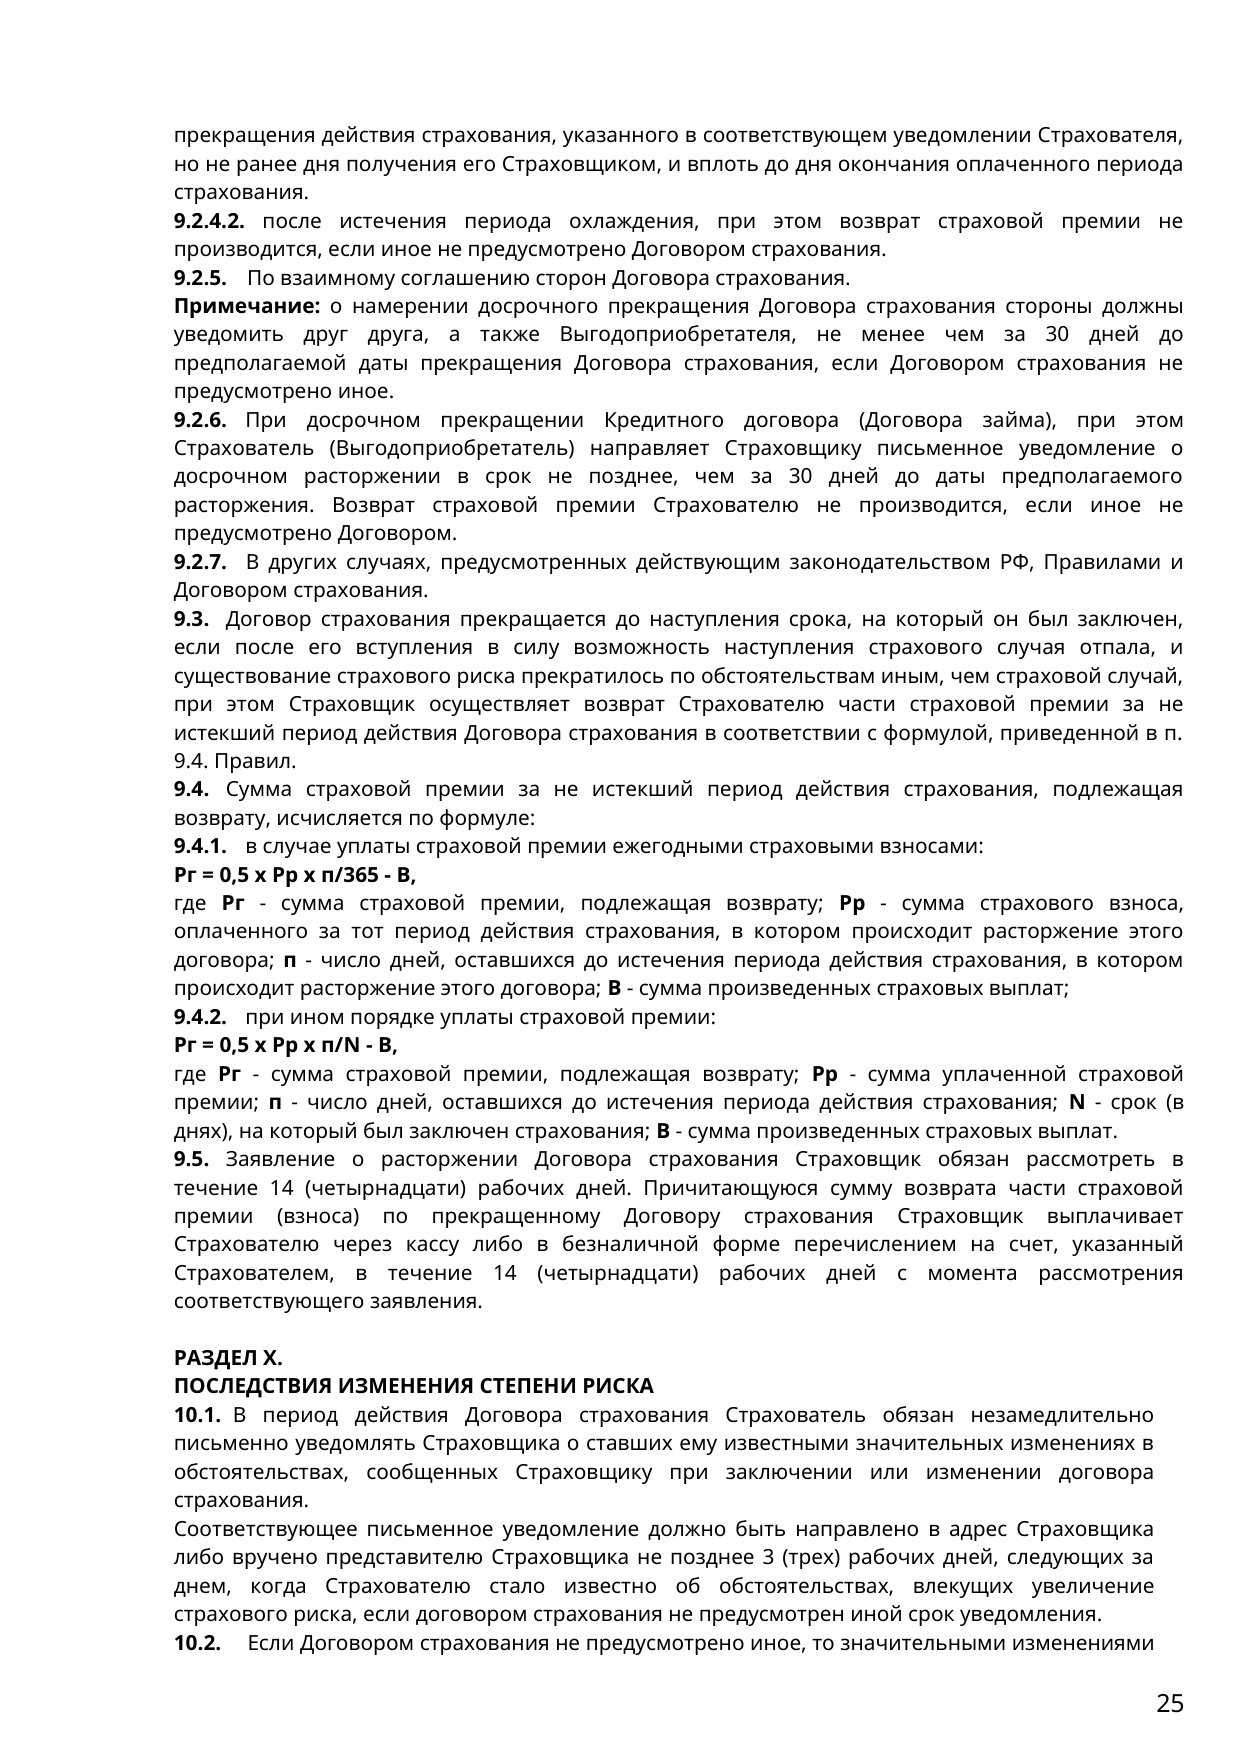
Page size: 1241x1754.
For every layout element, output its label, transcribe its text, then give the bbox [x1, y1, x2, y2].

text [173, 120, 1184, 206]
text где Рг - сумма страховой премии, подлежащая возврату; Рр - сумма страхового взноса, оплаченного за тот период действия страхования, в котором происходит расторжение этого договора; п - число дней, оставшихся до истечения периода действия страхования, в котором происходит расторжение этого договора; В - сумма произведенных страховых выплат; [173, 888, 1184, 1002]
list Заявление о расторжении Договора страхования Страховщик обязан рассмотреть в течение 14 (четырнадцати) рабочих дней. Причитающуюся сумму возврата части страховой премии (взноса) по прекращенному Договору страхования Страховщик выплачивает Страхователю через кассу либо в безналичной форме перечислением на счет, указанный Страхователем, в течение 14 (четырнадцати) рабочих дней с момента рассмотрения соответствующего заявления. [173, 1144, 1184, 1315]
text 9.2.4.2. после истечения периода охлаждения, при этом возврат страховой премии не производится, если иное не предусмотрено Договором страхования. [173, 206, 1184, 263]
text ПОСЛЕДСТВИЯ ИЗМЕНЕНИЯ СТЕПЕНИ РИСКА [173, 1372, 1184, 1400]
text где Рг - сумма страховой премии, подлежащая возврату; Рр - сумма уплаченной страховой премии; п - число дней, оставшихся до истечения периода действия страхования; N - срок (в днях), на который был заключен страхования; В - сумма произведенных страховых выплат. [173, 1059, 1184, 1144]
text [173, 1628, 1155, 1656]
text Рг = 0,5 х Рр х п/365 - В, [173, 860, 1184, 888]
list Сумма страховой премии за не истекший период действия страхования, подлежащая возврату, исчисляется по формуле: [173, 774, 1184, 831]
text 9.4.1. в случае уплаты страховой премии ежегодными страховыми взносами: [173, 831, 1184, 860]
list Договор страхования прекращается до наступления срока, на который он был заключен, если после его вступления в силу возможность наступления страхового случая отпала, и существование страхового риска прекратилось по обстоятельствам иным, чем страховой случай, при этом Страховщик осуществляет возврат Страхователю части страховой премии за не истекший период действия Договора страхования в соответствии с формулой, приведенной в п. 9.4. Правил. [173, 604, 1184, 774]
text Рг = 0,5 х Рр х п/N - В, [173, 1030, 1184, 1059]
text 9.2.7. В других случаях, предусмотренных действующим законодательством РФ, Правилами и Договором страхования. [173, 547, 1184, 604]
text Соответствующее письменное уведомление должно быть направлено в адрес Страховщика либо вручено представителю Страховщика не позднее 3 (трех) рабочих дней, следующих за днем, когда Страхователю стало известно об обстоятельствах, влекущих увеличение страхового риска, если договором страхования не предусмотрен иной срок уведомления. [173, 1514, 1155, 1628]
text 9.2.6. При досрочном прекращении Кредитного договора (Договора займа), при этом Страхователь (Выгодоприобретатель) направляет Страховщику письменное уведомление о досрочном расторжении в срок не позднее, чем за 30 дней до даты предполагаемого расторжения. Возврат страховой премии Страхователю не производится, если иное не предусмотрено Договором. [173, 405, 1184, 547]
text РАЗДЕЛ X. [173, 1343, 1184, 1372]
text Примечание: о намерении досрочного прекращения Договора страхования стороны должны уведомить друг друга, а также Выгодоприобретателя, не менее чем за 30 дней до предполагаемой даты прекращения Договора страхования, если Договором страхования не предусмотрено иное. [173, 291, 1184, 405]
text 9.4.2. при ином порядке уплаты страховой премии: [173, 1002, 1184, 1030]
text 9.2.5. По взаимному соглашению сторон Договора страхования. [173, 263, 1184, 291]
text 10.1. В период действия Договора страхования Страхователь обязан незамедлительно письменно уведомлять Страховщика о ставших ему известными значительных изменениях в обстоятельствах, сообщенных Страховщику при заключении или изменении договора страхования. [173, 1400, 1155, 1514]
